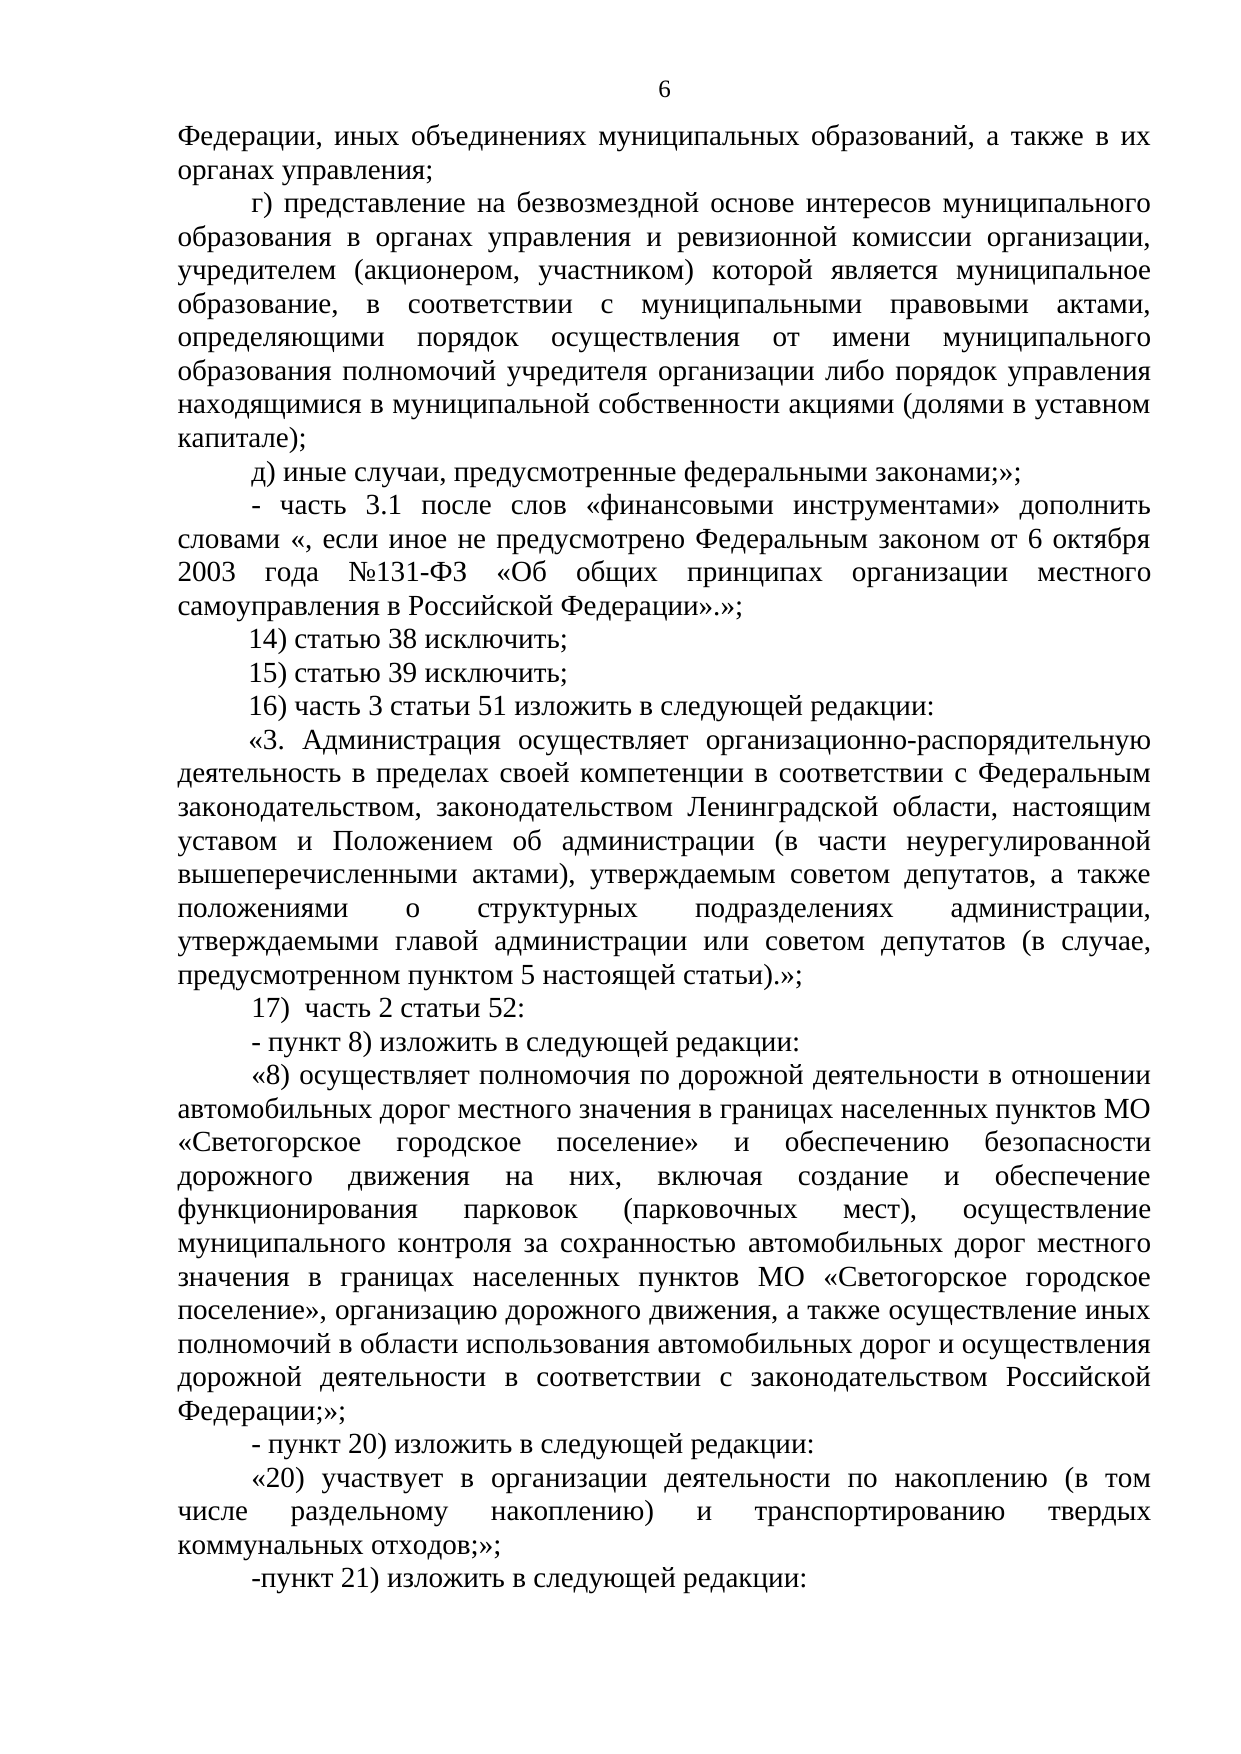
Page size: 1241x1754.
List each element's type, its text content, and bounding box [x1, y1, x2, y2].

text «20) участвует в организации деятельности по накоплению (в том числе раздельному накоплению) и транспортированию твердых коммунальных отходов;»; [177, 1460, 1152, 1561]
text -пункт 21) изложить в следующей редакции: [177, 1561, 1152, 1594]
text - часть 3.1 после слов «финансовыми инструментами» дополнить словами «, если иное не предусмотрено Федеральным законом от 6 октября 2003 года №131-ФЗ «Об общих принципах организации местного самоуправления в Российской Федерации».»; [177, 487, 1152, 621]
text 14) статью 38 исключить; [177, 621, 1152, 655]
text г) представление на безвозмездной основе интересов муниципального образования в органах управления и ревизионной комиссии организации, учредителем (акционером, участником) которой является муниципальное образование, в соответствии с муниципальными правовыми актами, определяющими порядок осуществления от имени муниципального образования полномочий учредителя организации либо порядок управления находящимися в муниципальной собственности акциями (долями в уставном капитале); [177, 185, 1152, 454]
text «3. Администрация осуществляет организационно-распорядительную деятельность в пределах своей компетенции в соответствии с Федеральным законодательством, законодательством Ленинградской области, настоящим уставом и Положением об администрации (в части неурегулированной вышеперечисленными актами), утверждаемым советом депутатов, а также положениями о структурных подразделениях администрации, утверждаемыми главой администрации или советом депутатов (в случае, предусмотренном пунктом 5 настоящей статьи).»; [177, 722, 1152, 990]
text - пункт 20) изложить в следующей редакции: [177, 1426, 1152, 1460]
text 15) статью 39 исключить; [177, 655, 1152, 688]
text 17) часть 2 статьи 52: [177, 990, 1152, 1024]
text д) иные случаи, предусмотренные федеральными законами;»; [177, 454, 1152, 487]
text 16) часть 3 статьи 51 изложить в следующей редакции: [177, 688, 1152, 722]
text «8) осуществляет полномочия по дорожной деятельности в отношении автомобильных дорог местного значения в границах населенных пунктов МО «Светогорское городское поселение» и обеспечению безопасности дорожного движения на них, включая создание и обеспечение функционирования парковок (парковочных мест), осуществление муниципального контроля за сохранностью автомобильных дорог местного значения в границах населенных пунктов МО «Светогорское городское поселение», организацию дорожного движения, а также осуществление иных полномочий в области использования автомобильных дорог и осуществления дорожной деятельности в соответствии с законодательством Российской Федерации;»; [177, 1057, 1152, 1426]
text - пункт 8) изложить в следующей редакции: [177, 1024, 1152, 1057]
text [177, 118, 1152, 185]
